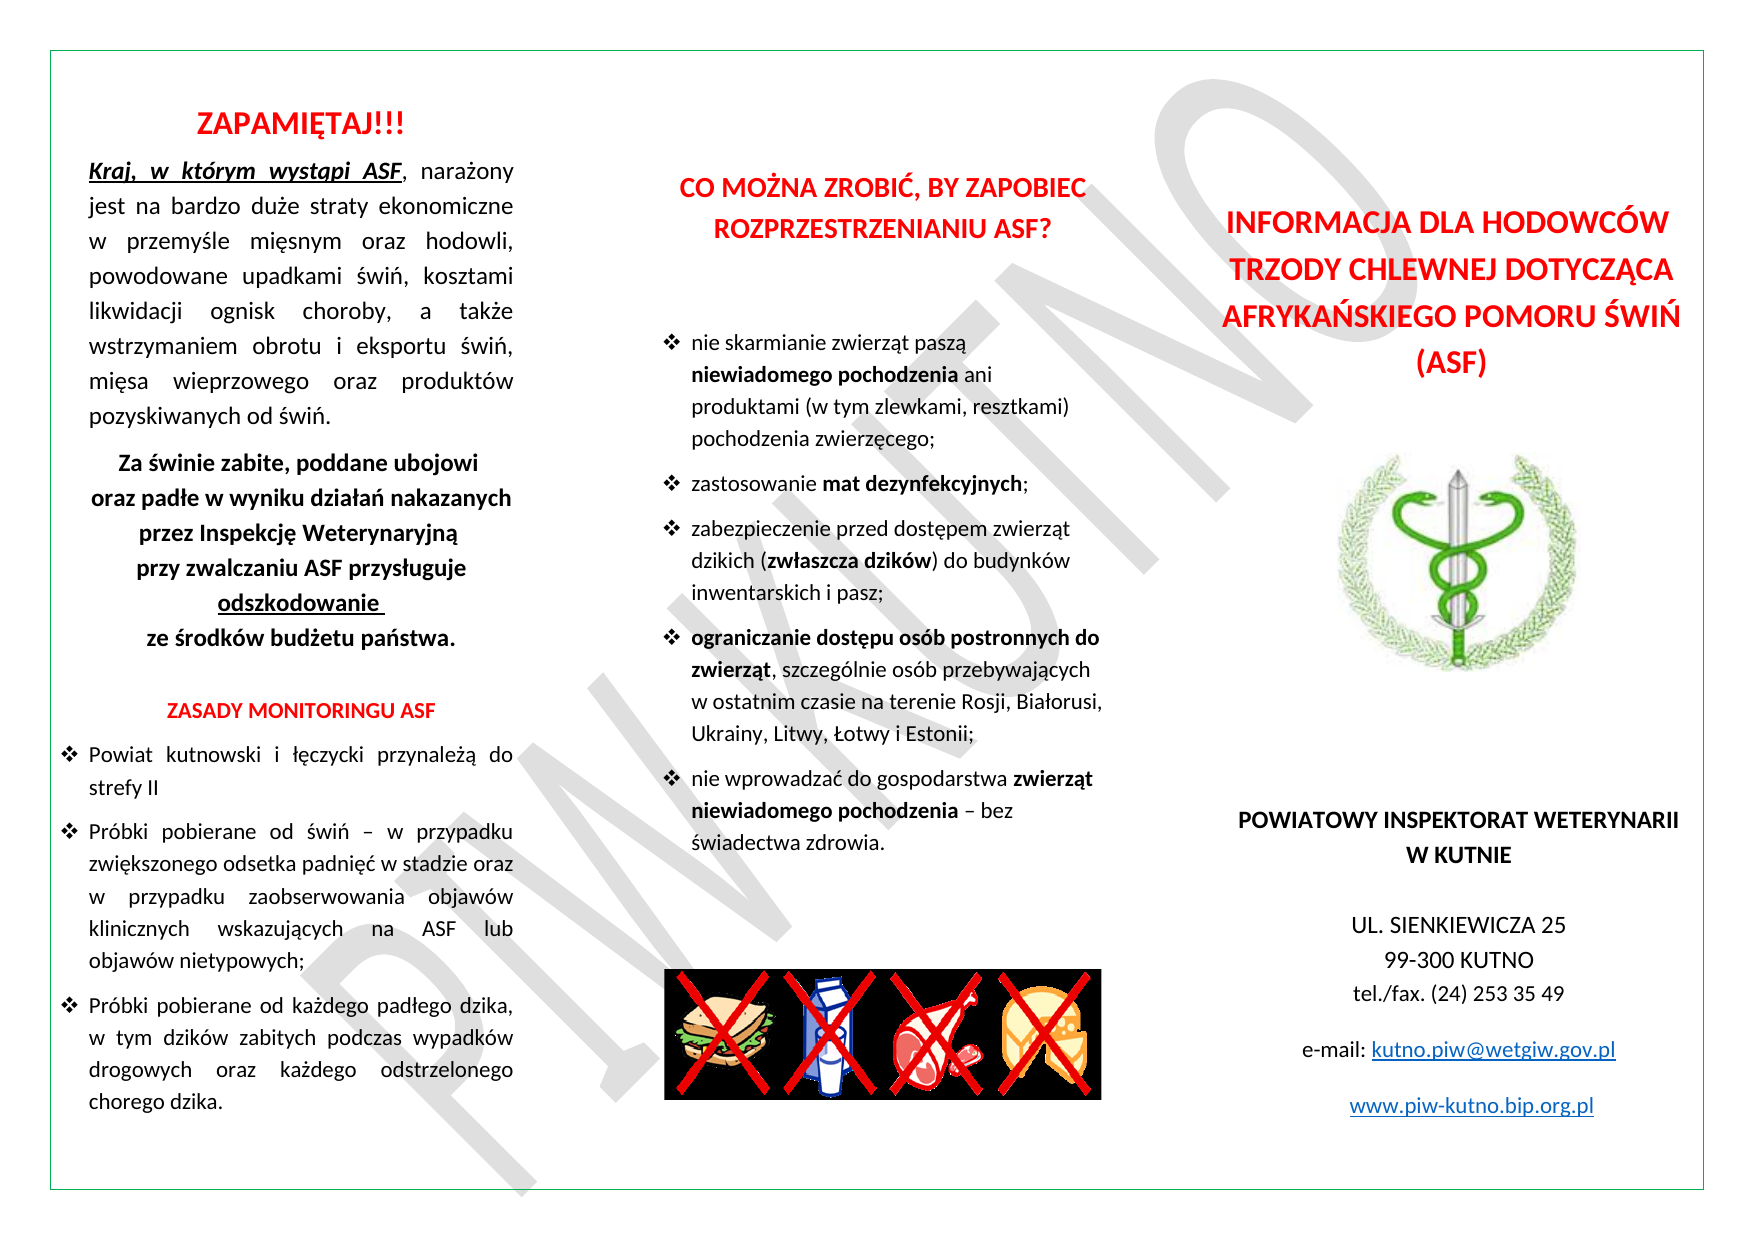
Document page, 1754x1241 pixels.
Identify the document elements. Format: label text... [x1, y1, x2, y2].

text tel./fax. (24) 253 35 49 [1222, 979, 1695, 1007]
text AFRYKAŃSKIEGO POMORU ŚWIŃ (ASF) [1208, 295, 1695, 382]
list ograniczanie dostępu osób postronnych do zwierząt, szczególnie osób przebywających w ostatnim czasie na terenie Rosji, Białorusi, Ukrainy, Litwy, Łotwy i Estonii; [661, 623, 1104, 747]
text www.piw-kutno.bip.org.pl [1222, 1091, 1695, 1119]
list nie skarmianie zwierząt paszą niewiadomego pochodzenia ani produktami (w tym zlewkami, resztkami) pochodzenia zwierzęcego; [661, 328, 1104, 452]
list Próbki pobierane od świń – w przypadku zwiększonego odsetka padnięć w stadzie oraz w przypadku zaobserwowania objawów klinicznych wskazujących na ASF lub objawów nietypowych; [59, 817, 514, 974]
text Kraj, w którym wystąpi ASF, narażony jest na bardzo duże straty ekonomiczne w przemyśle mięsnym oraz hodowli, powodowane upadkami świń, kosztami likwidacji ognisk choroby, a także wstrzymaniem obrotu i eksportu świń, mięsa wieprzowego oraz produktów pozyskiwanych od świń. [89, 155, 514, 430]
text ZASADY MONITORINGU ASF [89, 696, 514, 724]
list zabezpieczenie przed dostępem zwierząt dzikich (zwłaszcza dzików) do budynków inwentarskich i pasz; [661, 514, 1104, 606]
text UL. SIENKIEWICZA 25 [1222, 909, 1695, 940]
text CO MOŻNA ZROBIĆ, BY ZAPOBIEC ROZPRZESTRZENIANIU ASF? [661, 169, 1104, 246]
text e-mail: kutno.piw@wetgiw.gov.pl [1222, 1035, 1695, 1063]
text INFORMACJA DLA HODOWCÓW TRZODY CHLEWNEJ DOTYCZĄCA [1208, 201, 1695, 289]
list Powiat kutnowski i łęczycki przynależą do strefy II [59, 741, 514, 801]
picture [1336, 452, 1581, 672]
text POWIATOWY INSPEKTORAT WETERYNARII W KUTNIE [1222, 804, 1695, 870]
list zastosowanie mat dezynfekcyjnych; [661, 469, 1104, 497]
text 99-300 KUTNO [1222, 944, 1695, 975]
text Za świnie zabite, poddane ubojowi oraz padłe w wyniku działań nakazanych przez Inspekcję Weterynaryjną przy zwalczaniu ASF przysługuje odszkodowanie ze środków budżetu państwa. [89, 447, 514, 653]
text ZAPAMIĘTAJ!!! [89, 102, 514, 143]
list Próbki pobierane od każdego padłego dzika, w tym dzików zabitych podczas wypadków drogowych oraz każdego odstrzelonego chorego dzika. [59, 991, 514, 1115]
list nie wprowadzać do gospodarstwa zwierząt niewiadomego pochodzenia – bez świadectwa zdrowia. [661, 764, 1104, 856]
